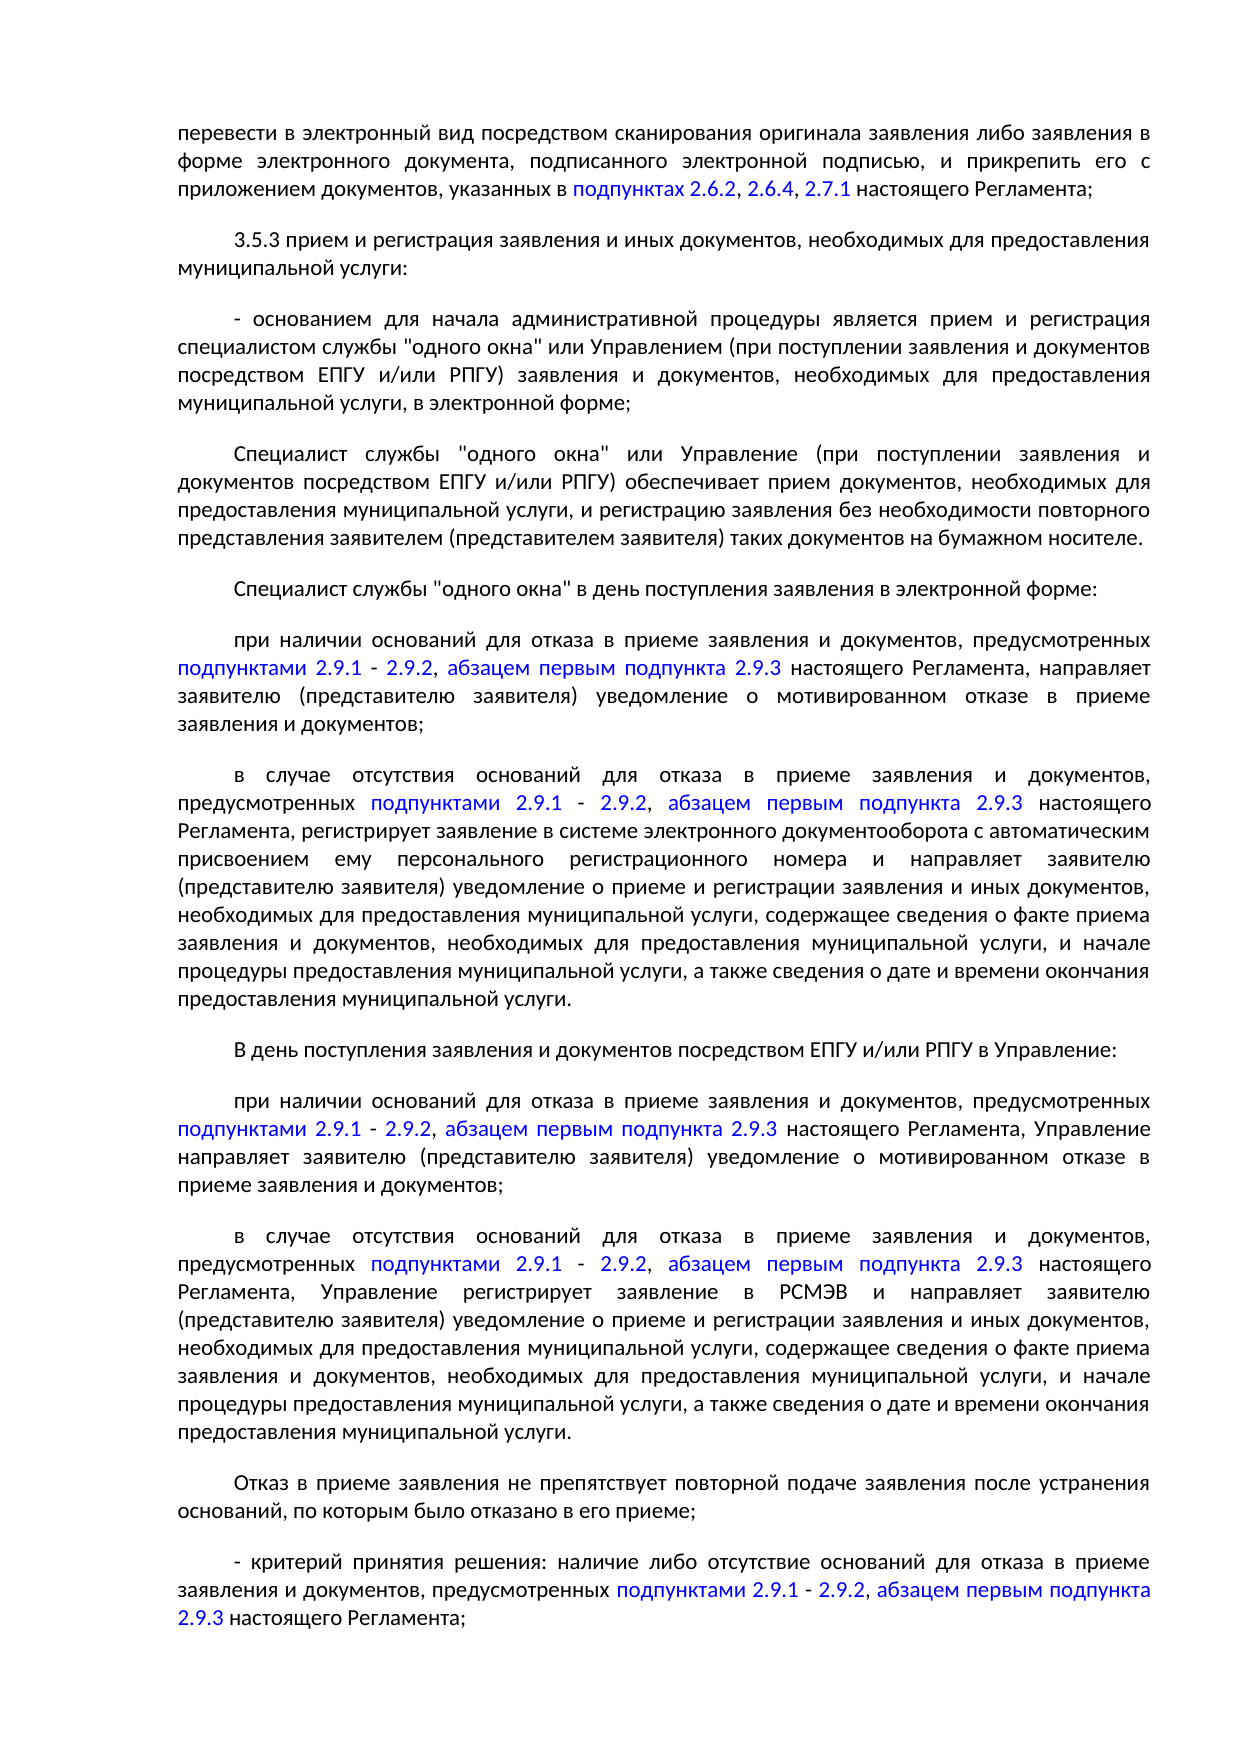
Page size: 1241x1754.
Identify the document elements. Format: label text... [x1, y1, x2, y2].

text в случае отсутствия оснований для отказа в приеме заявления и документов, предусмотренных подпунктами 2.9.1 - 2.9.2, абзацем первым подпункта 2.9.3 настоящего Регламента, регистрирует заявление в системе электронного документооборота с автоматическим присвоением ему персонального регистрационного номера и направляет заявителю (представителю заявителя) уведомление о приеме и регистрации заявления и иных документов, необходимых для предоставления муниципальной услуги, содержащее сведения о факте приема заявления и документов, необходимых для предоставления муниципальной услуги, и начале процедуры предоставления муниципальной услуги, а также сведения о дате и времени окончания предоставления муниципальной услуги. [177, 760, 1152, 1012]
text в случае отсутствия оснований для отказа в приеме заявления и документов, предусмотренных подпунктами 2.9.1 - 2.9.2, абзацем первым подпункта 2.9.3 настоящего Регламента, Управление регистрирует заявление в РСМЭВ и направляет заявителю (представителю заявителя) уведомление о приеме и регистрации заявления и иных документов, необходимых для предоставления муниципальной услуги, содержащее сведения о факте приема заявления и документов, необходимых для предоставления муниципальной услуги, и начале процедуры предоставления муниципальной услуги, а также сведения о дате и времени окончания предоставления муниципальной услуги. [177, 1221, 1152, 1445]
text Отказ в приеме заявления не препятствует повторной подаче заявления после устранения оснований, по которым было отказано в его приеме; [177, 1468, 1152, 1524]
text - основанием для начала административной процедуры является прием и регистрация специалистом службы "одного окна" или Управлением (при поступлении заявления и документов посредством ЕПГУ и/или РПГУ) заявления и документов, необходимых для предоставления муниципальной услуги, в электронной форме; [177, 304, 1152, 416]
text Специалист службы "одного окна" или Управление (при поступлении заявления и документов посредством ЕПГУ и/или РПГУ) обеспечивает прием документов, необходимых для предоставления муниципальной услуги, и регистрацию заявления без необходимости повторного представления заявителем (представителем заявителя) таких документов на бумажном носителе. [177, 439, 1152, 551]
text 3.5.3 прием и регистрация заявления и иных документов, необходимых для предоставления муниципальной услуги: [177, 225, 1152, 281]
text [177, 118, 1152, 202]
text Специалист службы "одного окна" в день поступления заявления в электронной форме: [177, 574, 1152, 602]
text при наличии оснований для отказа в приеме заявления и документов, предусмотренных подпунктами 2.9.1 - 2.9.2, абзацем первым подпункта 2.9.3 настоящего Регламента, направляет заявителю (представителю заявителя) уведомление о мотивированном отказе в приеме заявления и документов; [177, 625, 1152, 737]
text - критерий принятия решения: наличие либо отсутствие оснований для отказа в приеме заявления и документов, предусмотренных подпунктами 2.9.1 - 2.9.2, абзацем первым подпункта 2.9.3 настоящего Регламента; [177, 1547, 1152, 1631]
text В день поступления заявления и документов посредством ЕПГУ и/или РПГУ в Управление: [177, 1035, 1152, 1063]
text при наличии оснований для отказа в приеме заявления и документов, предусмотренных подпунктами 2.9.1 - 2.9.2, абзацем первым подпункта 2.9.3 настоящего Регламента, Управление направляет заявителю (представителю заявителя) уведомление о мотивированном отказе в приеме заявления и документов; [177, 1086, 1152, 1198]
